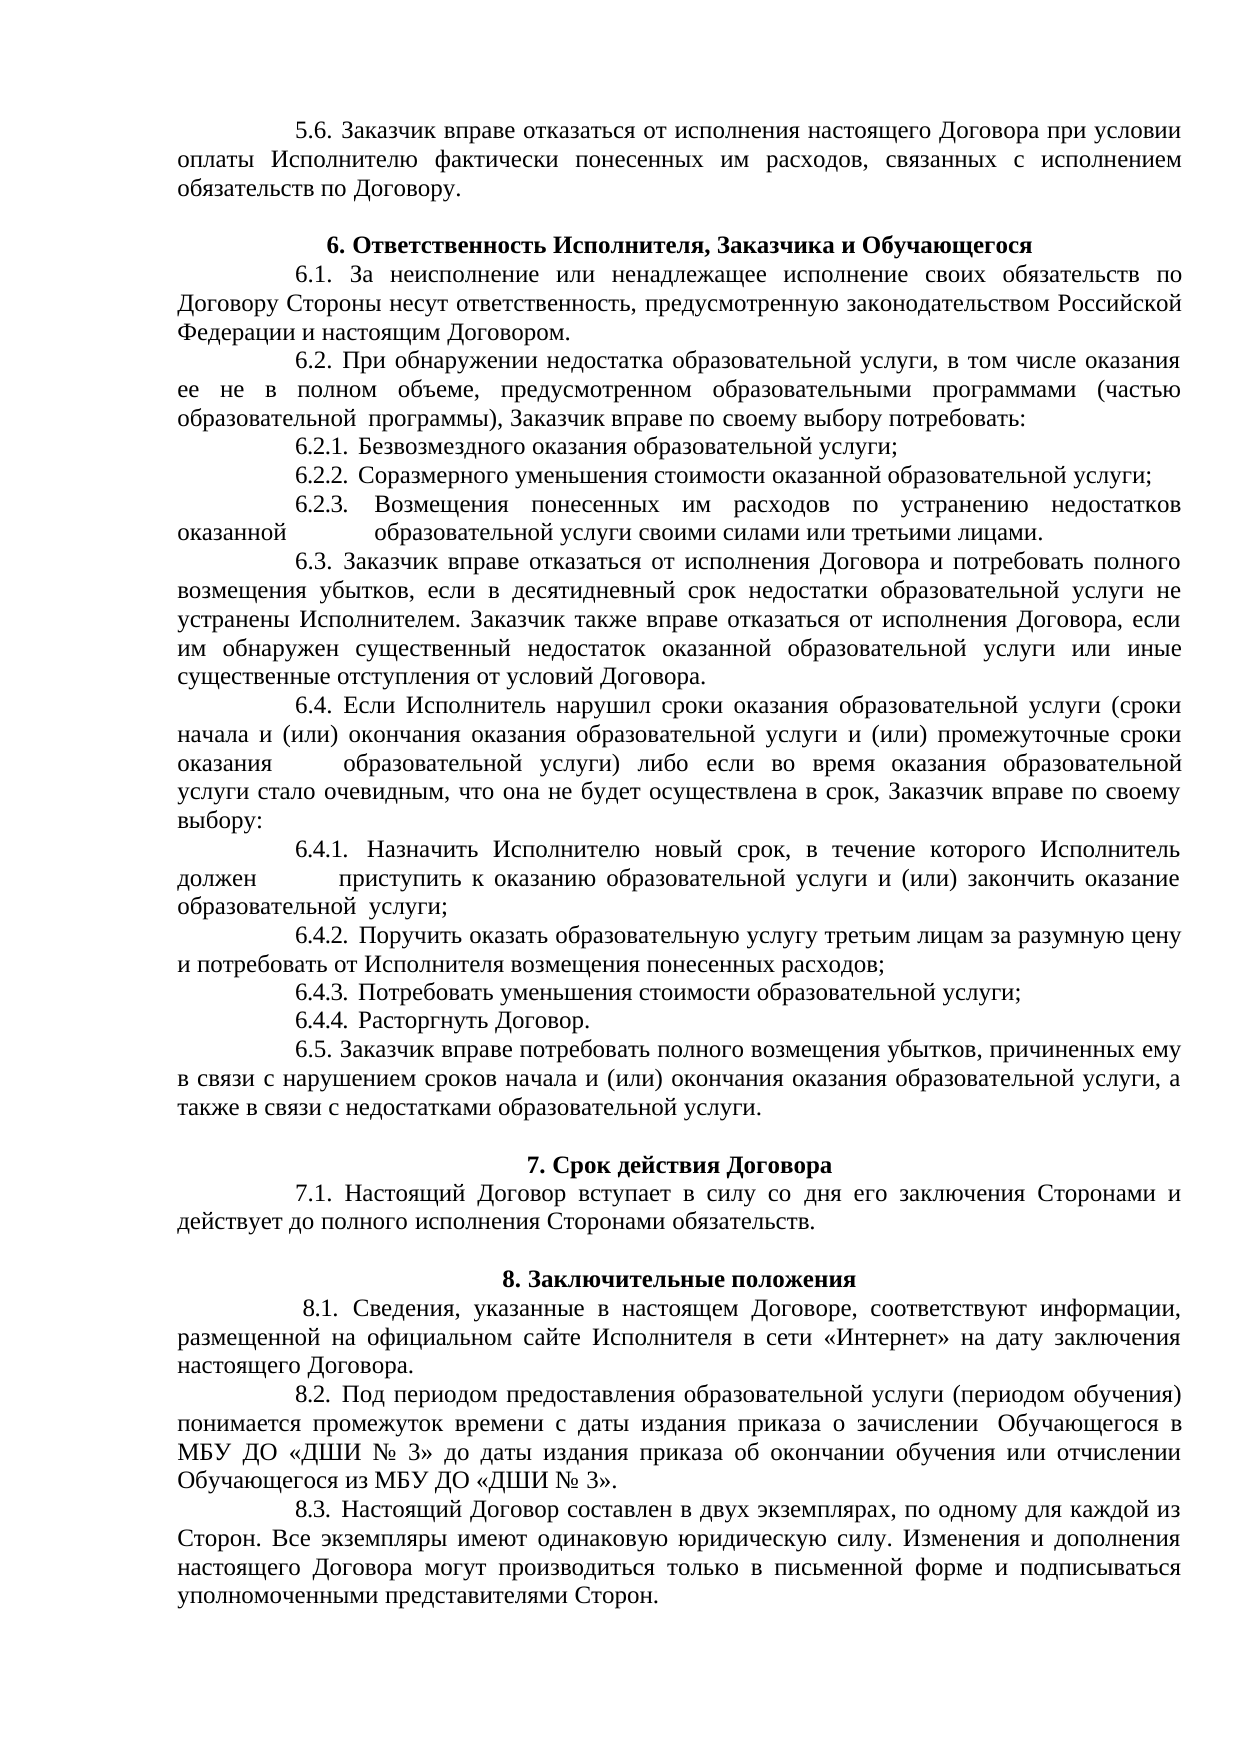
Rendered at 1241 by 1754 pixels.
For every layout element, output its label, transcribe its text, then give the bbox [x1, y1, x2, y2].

list Если Исполнитель нарушил сроки оказания образовательной услуги (сроки начала и (или) окончания оказания образовательной услуги и (или) промежуточные сроки оказания образовательной услуги) либо если во время оказания образовательной услуги стало очевидным, что она не будет осуществлена в срок, Заказчик вправе по своему выбору: [177, 690, 1182, 834]
list Расторгнуть Договор. [295, 1006, 1194, 1034]
list Возмещения понесенных им расходов по устранению недостатков оказанной образовательной услуги своими силами или третьими лицами. [177, 490, 1181, 546]
list Поручить оказать образовательную услугу третьим лицам за разумную цену и потребовать от Исполнителя возмещения понесенных расходов; [177, 920, 1182, 978]
subtitle Заключительные положения [502, 1264, 1194, 1293]
list Соразмерного уменьшения стоимости оказанной образовательной услуги; [295, 461, 1194, 489]
subtitle Срок действия Договора [527, 1150, 1194, 1179]
list Потребовать уменьшения стоимости образовательной услуги; [295, 978, 1194, 1006]
text 7.1. Настоящий Договор вступает в силу со дня его заключения Сторонами и действует до полного исполнения Сторонами обязательств. [177, 1179, 1182, 1235]
list Безвозмездного оказания образовательной услуги; [295, 432, 1194, 461]
list Настоящий Договор составлен в двух экземплярах, по одному для каждой из Сторон. Все экземпляры имеют одинаковую юридическую силу. Изменения и дополнения настоящего Договора могут производиться только в письменной форме и подписываться уполномоченными представителями Сторон. [177, 1494, 1182, 1609]
list За неисполнение или ненадлежащее исполнение своих обязательств по Договору Стороны несут ответственность, предусмотренную законодательством Российской Федерации и настоящим Договором. [177, 259, 1182, 346]
list Заказчик вправе отказаться от исполнения Договора и потребовать полного возмещения убытков, если в десятидневный срок недостатки образовательной услуги не устранены Исполнителем. Заказчик также вправе отказаться от исполнения Договора, если им обнаружен существенный недостаток оказанной образовательной услуги или иные существенные отступления от условий Договора. [177, 546, 1182, 690]
list Под периодом предоставления образовательной услуги (периодом обучения) понимается промежуток времени с даты издания приказа о зачислении Обучающегося в МБУ ДО «ДШИ № 3» до даты издания приказа об окончании обучения или отчислении Обучающегося из МБУ ДО «ДШИ № 3». [177, 1379, 1182, 1494]
list Сведения, указанные в настоящем Договоре, соответствуют информации, размещенной на официальном сайте Исполнителя в сети «Интернет» на дату заключения настоящего Договора. [177, 1293, 1181, 1379]
list Заказчик вправе отказаться от исполнения настоящего Договора при условии оплаты Исполнителю фактически понесенных им расходов, связанных с исполнением обязательств по Договору. [177, 115, 1182, 201]
subtitle Ответственность Исполнителя, Заказчика и Обучающегося [326, 231, 1194, 259]
list Заказчик вправе потребовать полного возмещения убытков, причиненных ему в связи с нарушением сроков начала и (или) окончания оказания образовательной услуги, а также в связи с недостатками образовательной услуги. [177, 1034, 1182, 1121]
list Назначить Исполнителю новый срок, в течение которого Исполнитель должен приступить к оказанию образовательной услуги и (или) закончить оказание образовательной услуги; [177, 834, 1181, 920]
list При обнаружении недостатка образовательной услуги, в том числе оказания ее не в полном объеме, предусмотренном образовательными программами (частью образовательной программы), Заказчик вправе по своему выбору потребовать: [177, 346, 1181, 432]
